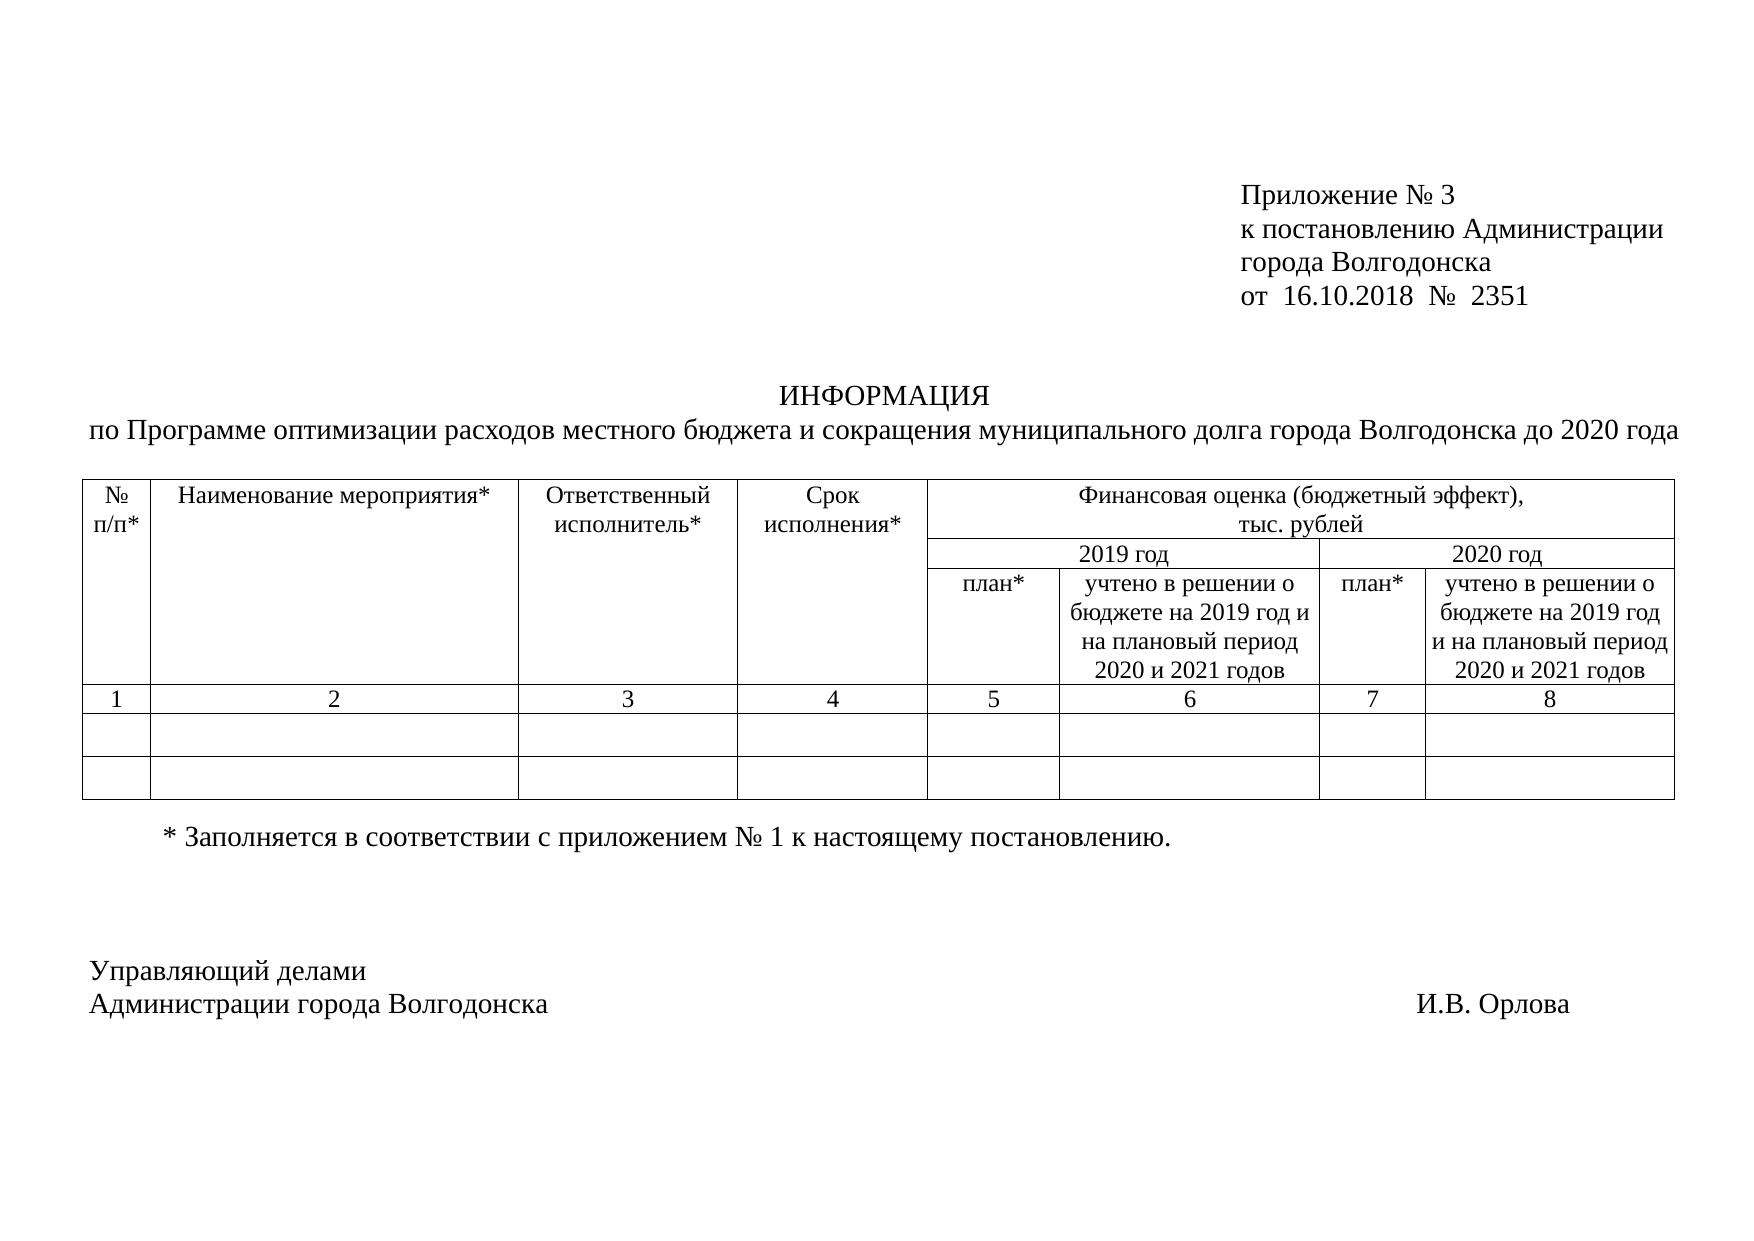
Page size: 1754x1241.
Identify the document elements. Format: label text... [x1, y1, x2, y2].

table_cell 1 [83, 685, 150, 713]
text по Программе оптимизации расходов местного бюджета и сокращения муниципального долга города Волгодонска до 2020 года [89, 412, 1680, 446]
table_cell 3 [519, 685, 737, 713]
table_cell [83, 714, 150, 756]
table_cell 8 [1426, 685, 1674, 713]
table_cell [1320, 757, 1425, 799]
table_cell 5 [928, 685, 1059, 713]
table_cell [1060, 714, 1319, 756]
table_cell [519, 757, 737, 799]
table_cell [151, 757, 518, 799]
table_cell [519, 714, 737, 756]
table_cell [151, 714, 518, 756]
table_cell 2019 год [928, 539, 1319, 567]
table_cell 2 [151, 685, 518, 713]
text Управляющий делами [89, 953, 1680, 987]
table_cell 4 [738, 685, 927, 713]
table_cell учтено в решении о бюджете на 2019 год и на плановый период 2020 и 2021 годов [1426, 569, 1674, 683]
table_cell [1320, 714, 1425, 756]
table_cell [928, 714, 1059, 756]
table_header Срок исполнения* [738, 480, 927, 683]
table_header № п/п* [83, 480, 150, 683]
table_cell 2020 год [1320, 539, 1674, 567]
table_cell учтено в решении о бюджете на 2019 год и на плановый период 2020 и 2021 годов [1060, 569, 1319, 683]
text Приложение № 3 [1240, 177, 1680, 211]
text Администрации города Волгодонска И.В. Орлова [89, 987, 1680, 1020]
table_cell [1426, 714, 1674, 756]
table_cell [738, 757, 927, 799]
table_cell [83, 757, 150, 799]
table_cell [738, 714, 927, 756]
table_cell 7 [1320, 685, 1425, 713]
text от 16.10.2018 № 2351 [1240, 278, 1680, 311]
text ИНФОРМАЦИЯ [89, 378, 1680, 412]
table_header Наименование мероприятия* [151, 480, 518, 683]
table_cell [928, 757, 1059, 799]
text * Заполняется в соответствии с приложением № 1 к настоящему постановлению. [89, 819, 1680, 852]
table_header Финансовая оценка (бюджетный эффект), тыс. рублей [928, 480, 1674, 538]
table_header Ответственный исполнитель* [519, 480, 737, 683]
table_cell план* [1320, 569, 1425, 683]
table_cell [1426, 757, 1674, 799]
table_cell 6 [1060, 685, 1319, 713]
table_cell [1060, 757, 1319, 799]
table_cell план* [928, 569, 1059, 683]
text к постановлению Администрации города Волгодонска [1240, 211, 1680, 278]
